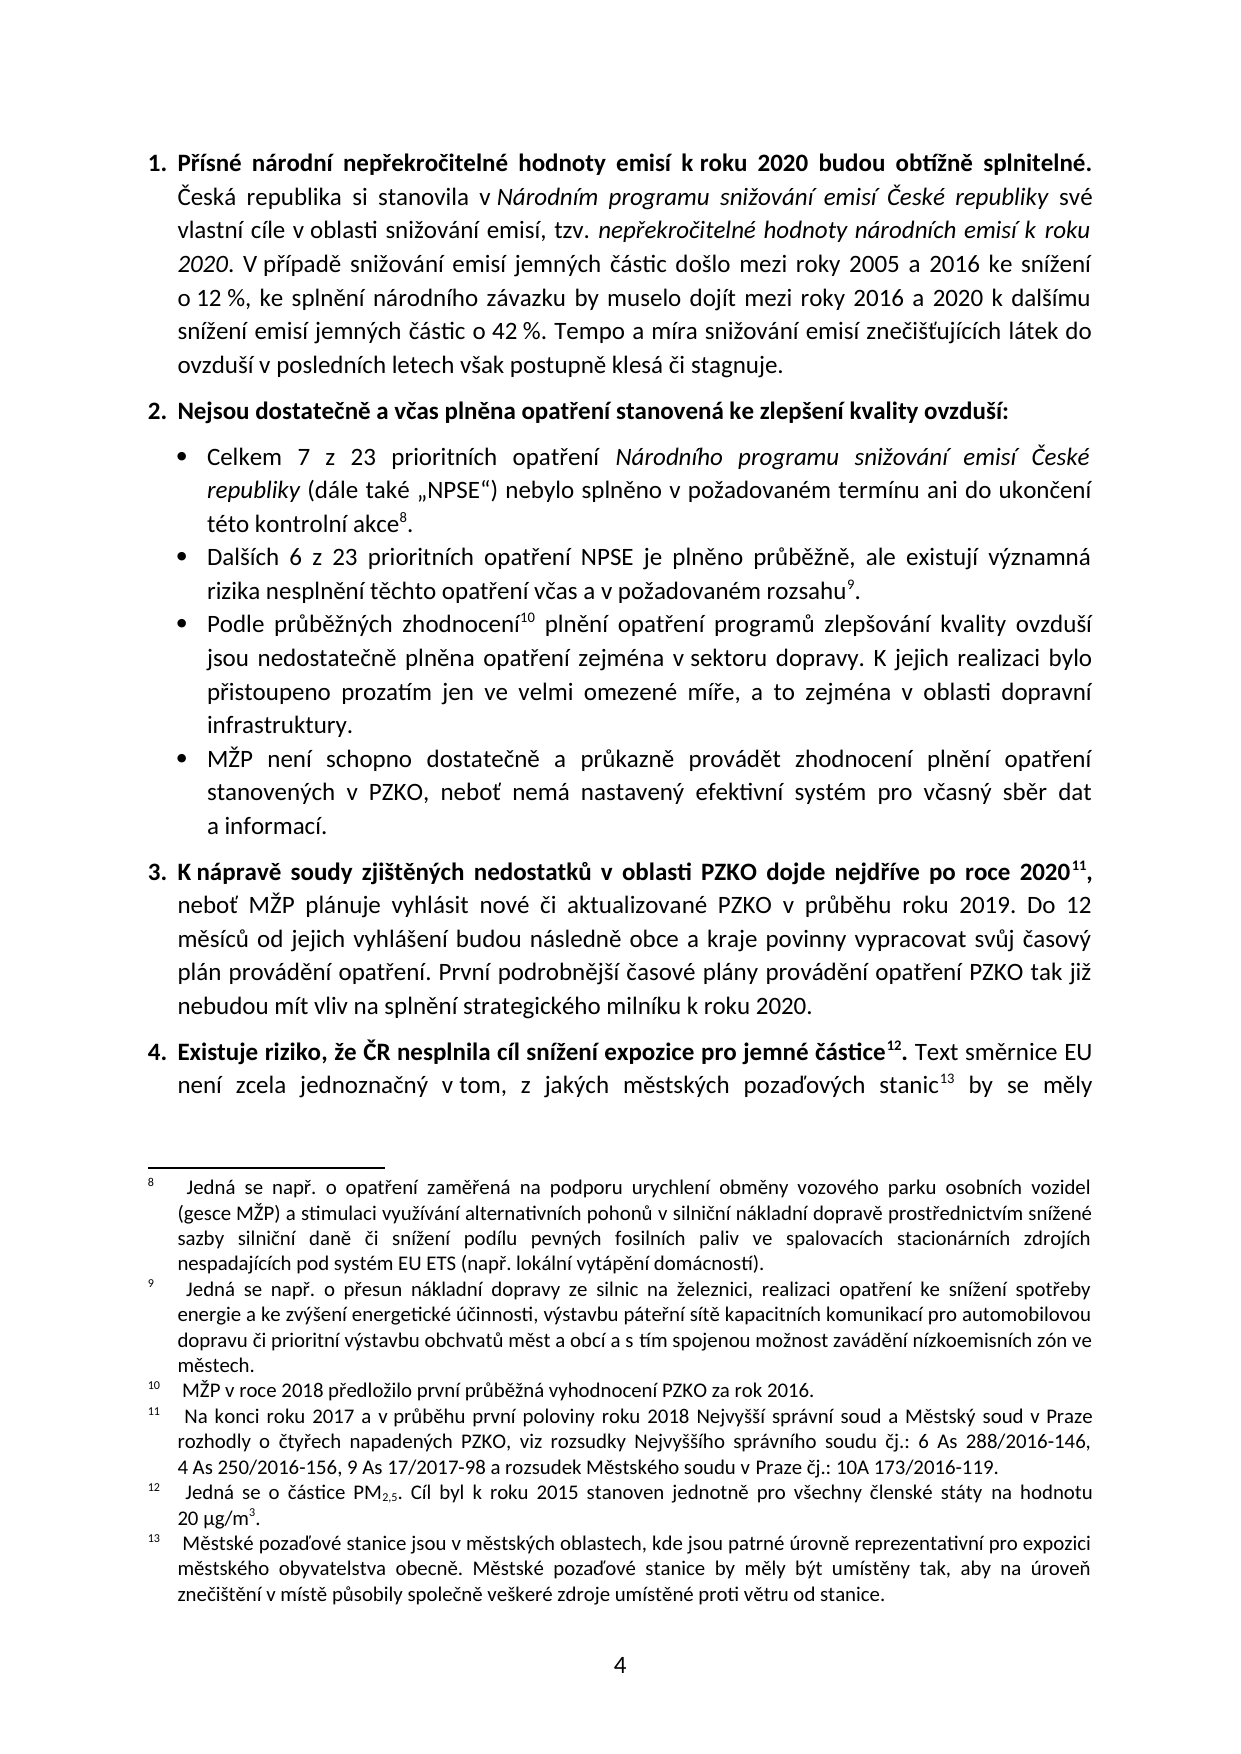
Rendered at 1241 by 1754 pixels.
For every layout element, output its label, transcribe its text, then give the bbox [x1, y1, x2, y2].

list Existuje riziko, že ČR nesplnila cíl snížení expozice pro jemné částice. Text směrnice EU není zcela jednoznačný v tom, z jakých městských pozaďových stanic by se měly vyhodnocovat údaje. Zvolená metodika má vliv na výslednou hodnotu tohoto ukazatele pro ČR v jednotlivých letech včetně cílového roku 2015. [148, 1036, 1093, 1100]
list K nápravě soudy zjištěných nedostatků v oblasti PZKO dojde nejdříve po roce 2020, neboť MŽP plánuje vyhlásit nové či aktualizované PZKO v průběhu roku 2019. Do 12 měsíců od jejich vyhlášení budou následně obce a kraje povinny vypracovat svůj časový plán provádění opatření. První podrobnější časové plány provádění opatření PZKO tak již nebudou mít vliv na splnění strategického milníku k roku 2020. [148, 856, 1093, 1021]
list Podle průběžných zhodnocení plnění opatření programů zlepšování kvality ovzduší jsou nedostatečně plněna opatření zejména v sektoru dopravy. K jejich realizaci bylo přistoupeno prozatím jen ve velmi omezené míře, a to zejména v oblasti dopravní infrastruktury. [177, 609, 1093, 740]
list Dalších 6 z 23 prioritních opatření NPSE je plněno průběžně, ale existují významná rizika nesplnění těchto opatření včas a v požadovaném rozsahu. [177, 542, 1093, 606]
list Celkem 7 z 23 prioritních opatření Národního programu snižování emisí České republiky (dále také „NPSE“) nebylo splněno v požadovaném termínu ani do ukončení této kontrolní akce. [177, 441, 1093, 538]
list Přísné národní nepřekročitelné hodnoty emisí k roku 2020 budou obtížně splnitelné. Česká republika si stanovila v Národním programu snižování emisí České republiky své vlastní cíle v oblasti snižování emisí, tzv. nepřekročitelné hodnoty národních emisí k roku 2020. V případě snižování emisí jemných částic došlo mezi roky 2005 a 2016 ke snížení o 12 %, ke splnění národního závazku by muselo dojít mezi roky 2016 a 2020 k dalšímu snížení emisí jemných částic o 42 %. Tempo a míra snižování emisí znečišťujících látek do ovzduší v posledních letech však postupně klesá či stagnuje. [148, 148, 1093, 379]
list MŽP není schopno dostatečně a průkazně provádět zhodnocení plnění opatření stanovených v PZKO, neboť nemá nastavený efektivní systém pro včasný sběr dat a informací. [177, 743, 1093, 840]
list Nejsou dostatečně a včas plněna opatření stanovená ke zlepšení kvality ovzduší: [148, 395, 1093, 425]
